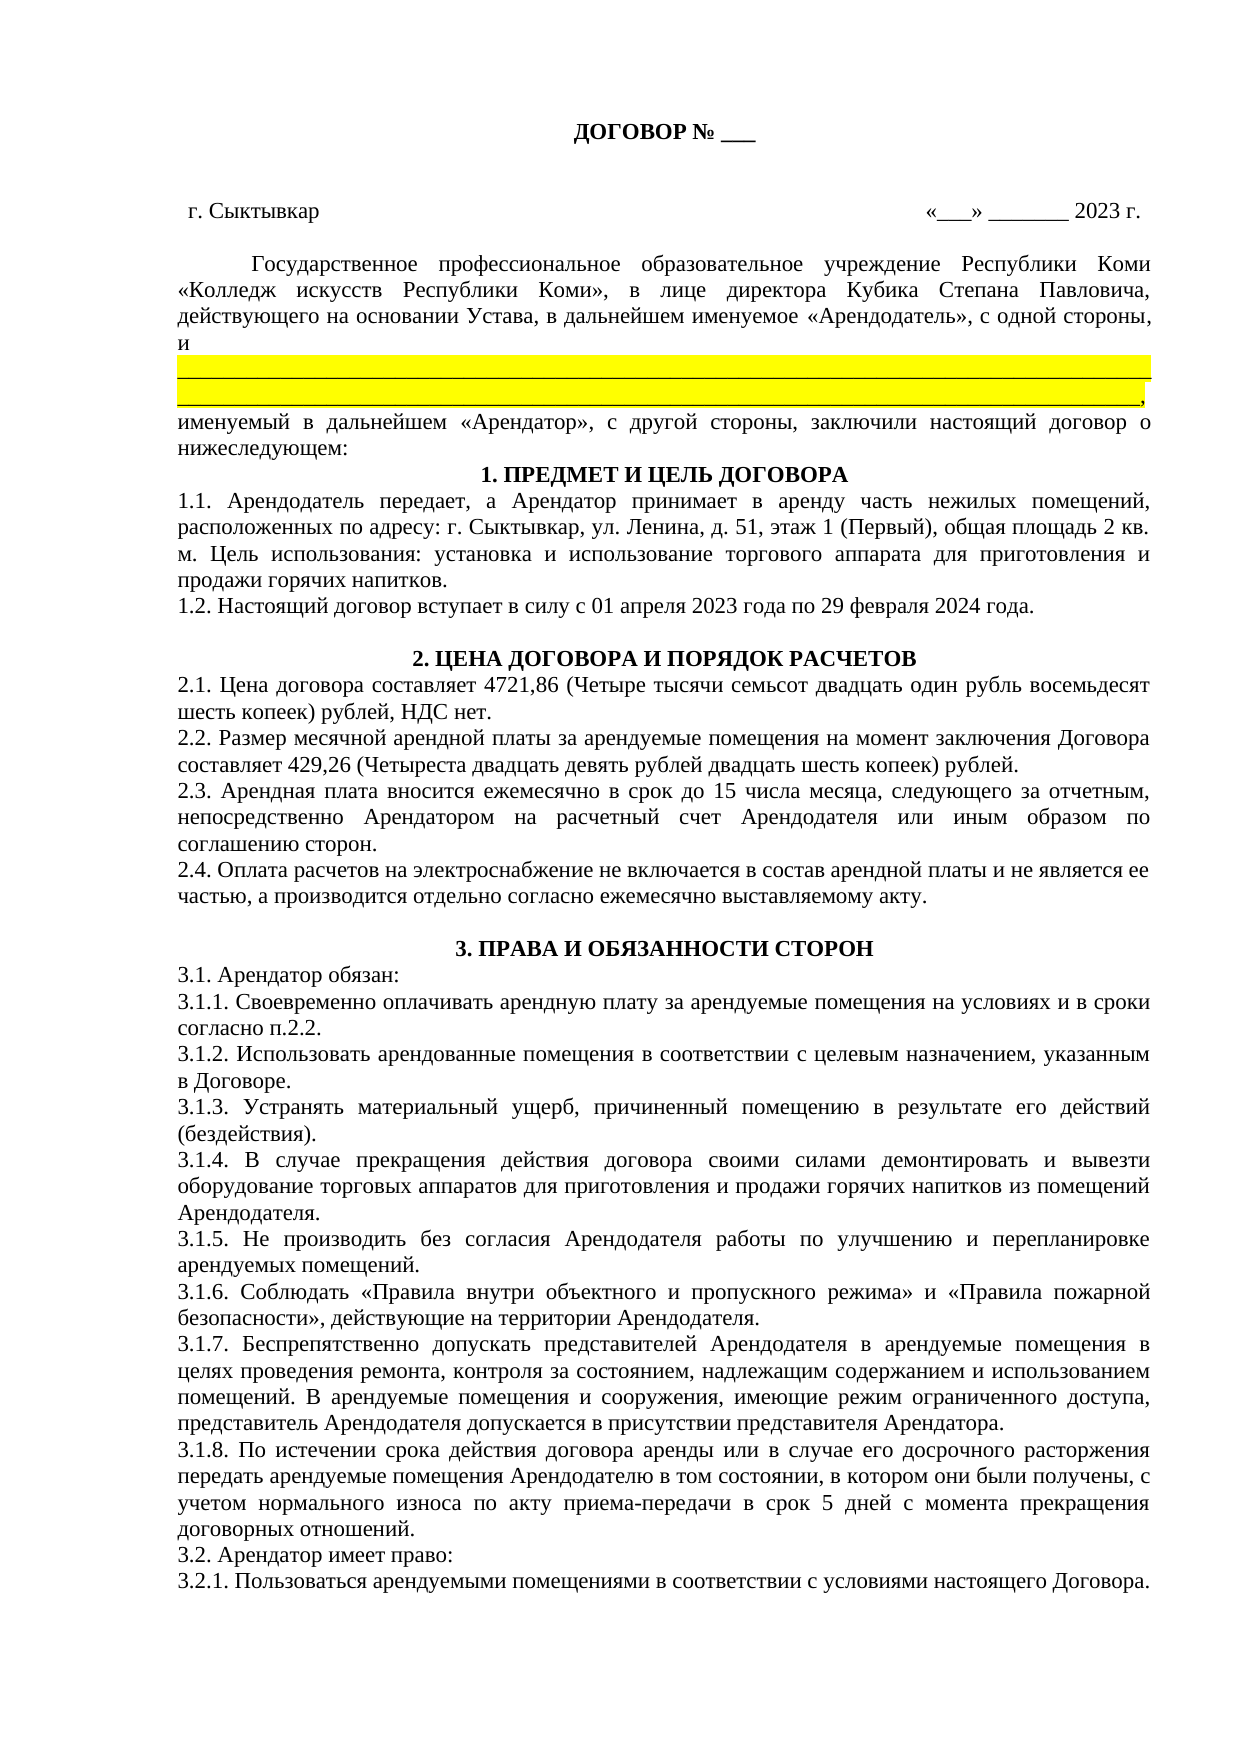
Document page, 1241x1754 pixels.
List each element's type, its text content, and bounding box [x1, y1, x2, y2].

text Государственное профессиональное образовательное учреждение Республики Коми «Колледж искусств Республики Коми», в лице директора Кубика Степана Павловича, действующего на основании Устава, в дальнейшем именуемое «Арендодатель», с одной стороны, и _________________________________________________________________________________________________________________________________________________________________________, именуемый в дальнейшем «Арендатор», с другой стороны, заключили настоящий договор о нижеследующем: [177, 379, 1152, 461]
text 3.1.2. Использовать арендованные помещения в соответствии с целевым назначением, указанным в Договоре. [177, 1041, 1152, 1093]
text г. Сыктывкар «___» _______ 2023 г. [177, 197, 1152, 223]
text 3.1.6. Соблюдать «Правила внутри объектного и пропускного режима» и «Правила пожарной безопасности», действующие на территории Арендодателя. [177, 1278, 1152, 1330]
text 1.1. Арендодатель передает, а Арендатор принимает в аренду часть нежилых помещений, расположенных по адресу: г. Сыктывкар, ул. Ленина, д. 51, этаж 1 (Первый), общая площадь 2 кв. м. Цель использования: установка и использование торгового аппарата для приготовления и продажи горячих напитков. [177, 487, 1152, 592]
text Государственное профессиональное образовательное учреждение Республики Коми «Колледж искусств Республики Коми», в лице директора Кубика Степана Павловича, действующего на основании Устава, в дальнейшем именуемое «Арендодатель», с одной стороны, и _________________________________________________________________________________________________________________________________________________________________________, именуемый в дальнейшем «Арендатор», с другой стороны, заключили настоящий договор о нижеследующем: [177, 250, 1152, 378]
text 2.3. Арендная плата вносится ежемесячно в срок до 15 числа месяца, следующего за отчетным, непосредственно Арендатором на расчетный счет Арендодателя или иным образом по соглашению сторон. [177, 777, 1152, 856]
text 3.1.5. Не производить без согласия Арендодателя работы по улучшению и перепланировке арендуемых помещений. [177, 1225, 1152, 1278]
text 2.2. Размер месячной арендной платы за арендуемые помещения на момент заключения Договора составляет 429,26 (Четыреста двадцать девять рублей двадцать шесть копеек) рублей. [177, 724, 1152, 777]
text 2.1. Цена договора составляет 4721,86 (Четыре тысячи семьсот двадцать один рубль восемьдесят шесть копеек) рублей, НДС нет. [177, 672, 1152, 724]
text 3.1.7. Беспрепятственно допускать представителей Арендодателя в арендуемые помещения в целях проведения ремонта, контроля за состоянием, надлежащим содержанием и использованием помещений. В арендуемые помещения и сооружения, имеющие режим ограниченного доступа, представитель Арендодателя допускается в присутствии представителя Арендатора. [177, 1330, 1152, 1436]
text 3.1.1. Своевременно оплачивать арендную плату за арендуемые помещения на условиях и в сроки согласно п.2.2. [177, 988, 1152, 1041]
text 2.4. Оплата расчетов на электроснабжение не включается в состав арендной платы и не является ее частью, а производится отдельно согласно ежемесячно выставляемому акту. [177, 856, 1152, 909]
text 1. ПРЕДМЕТ И ЦЕЛЬ ДОГОВОРА [177, 461, 1152, 487]
text 3.1. Арендатор обязан: [177, 961, 1152, 988]
text 1.2. Настоящий договор вступает в силу с 01 апреля 2023 года по 29 февраля 2024 года. [177, 592, 1152, 619]
text 3.1.8. По истечении срока действия договора аренды или в случае его досрочного расторжения передать арендуемые помещения Арендодателю в том состоянии, в котором они были получены, с учетом нормального износа по акту приема-передачи в срок 5 дней с момента прекращения договорных отношений. [177, 1436, 1152, 1541]
text 2. ЦЕНА ДОГОВОРА И ПОРЯДОК РАСЧЕТОВ [177, 645, 1152, 672]
text ДОГОВОР № ___ [177, 118, 1152, 144]
text 3.2.1. Пользоваться арендуемыми помещениями в соответствии с условиями настоящего Договора. [177, 1568, 1152, 1594]
text 3. ПРАВА И ОБЯЗАННОСТИ СТОРОН [177, 935, 1152, 961]
text 3.1.4. В случае прекращения действия договора своими силами демонтировать и вывезти оборудование торговых аппаратов для приготовления и продажи горячих напитков из помещений Арендодателя. [177, 1146, 1152, 1225]
text 3.1.3. Устранять материальный ущерб, причиненный помещению в результате его действий (бездействия). [177, 1093, 1152, 1146]
text 3.2. Арендатор имеет право: [177, 1541, 1152, 1568]
